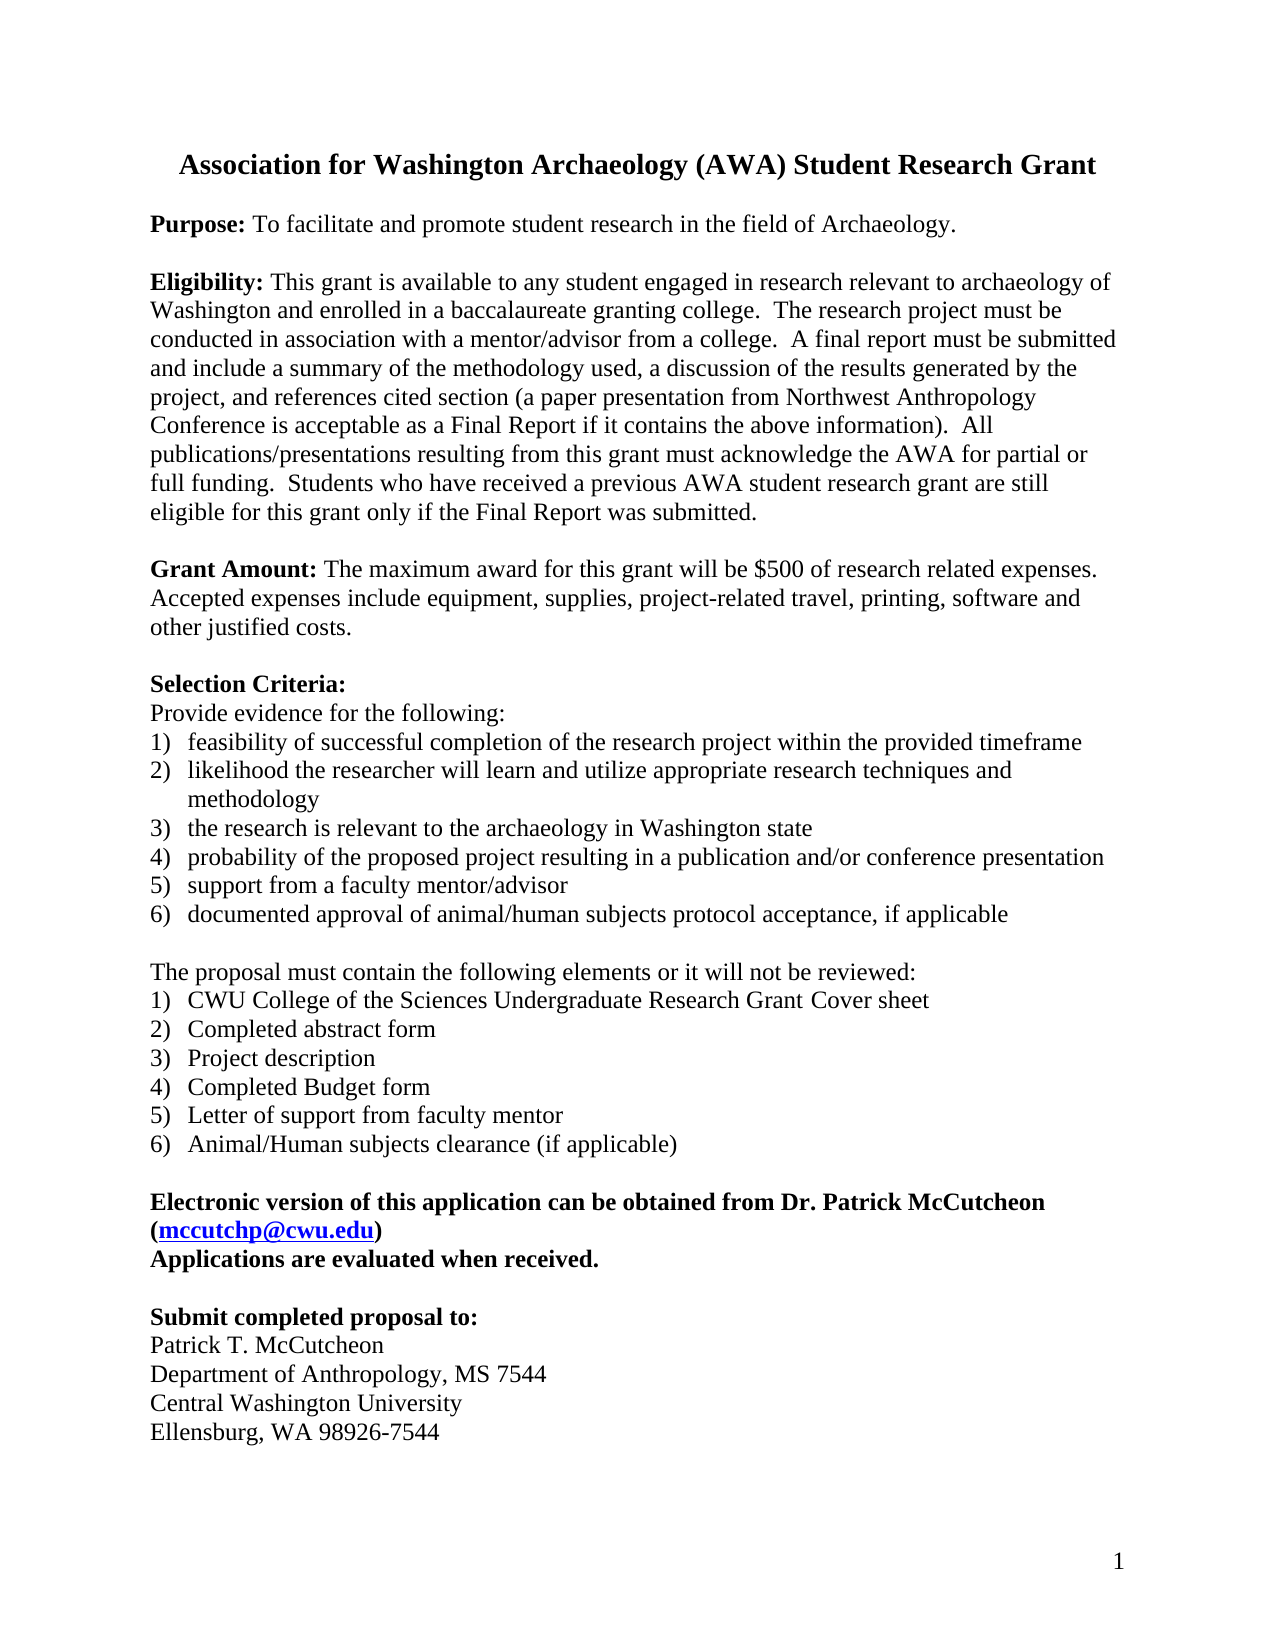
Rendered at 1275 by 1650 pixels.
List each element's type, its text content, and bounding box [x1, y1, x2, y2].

text Ellensburg, WA 98926-7544 [150, 1417, 1125, 1446]
list the research is relevant to the archaeology in Washington state [150, 813, 1125, 842]
list probability of the proposed project resulting in a publication and/or conference presentation [150, 842, 1125, 871]
list feasibility of successful completion of the research project within the provided timeframe [150, 727, 1125, 756]
text Electronic version of this application can be obtained from Dr. Patrick McCutcheon (mccutchp@cwu.edu) [150, 1187, 1125, 1244]
subtitle Applications are evaluated when received. [150, 1244, 1125, 1273]
text Grant Amount: The maximum award for this grant will be $500 of research related expenses. Accepted expenses include equipment, supplies, project-related travel, printing, software and other justified costs. [150, 554, 1125, 641]
list documented approval of animal/human subjects protocol acceptance, if applicable [150, 899, 1125, 928]
text Eligibility: This grant is available to any student engaged in research relevant to archaeology of Washington and enrolled in a baccalaureate granting college. The research project must be conducted in association with a mentor/advisor from a college. A final report must be submitted and include a summary of the methodology used, a discussion of the results generated by the project, and references cited section (a paper presentation from Northwest Anthropology Conference is acceptable as a Final Report if it contains the above information). All publications/presentations resulting from this grant must acknowledge the AWA for partial or full funding. Students who have received a previous AWA student research grant are still eligible for this grant only if the Final Report was submitted. [150, 267, 1125, 526]
text The proposal must contain the following elements or it will not be reviewed: [150, 957, 1125, 986]
list Animal/Human subjects clearance (if applicable) [150, 1129, 1125, 1158]
list Letter of support from faculty mentor [150, 1101, 1125, 1129]
list Completed Budget form [150, 1072, 1125, 1101]
text Association for Washington Archaeology (AWA) Student Research Grant [150, 147, 1125, 181]
list Project description [150, 1043, 1125, 1072]
text Central Washington University [150, 1388, 1125, 1417]
text Patrick T. McCutcheon [150, 1331, 1125, 1359]
text Provide evidence for the following: [150, 698, 1125, 727]
text Department of Anthropology, MS 7544 [150, 1359, 1125, 1388]
list likelihood the researcher will learn and utilize appropriate research techniques and methodology [150, 756, 1125, 813]
list Completed abstract form [150, 1014, 1125, 1043]
text Submit completed proposal to: [150, 1302, 1125, 1331]
text Selection Criteria: [150, 669, 1125, 698]
list support from a faculty mentor/advisor [150, 871, 1125, 899]
list CWU College of the Sciences Undergraduate Research Grant Cover sheet [150, 986, 1125, 1014]
text Purpose: To facilitate and promote student research in the field of Archaeology. [150, 209, 1125, 238]
